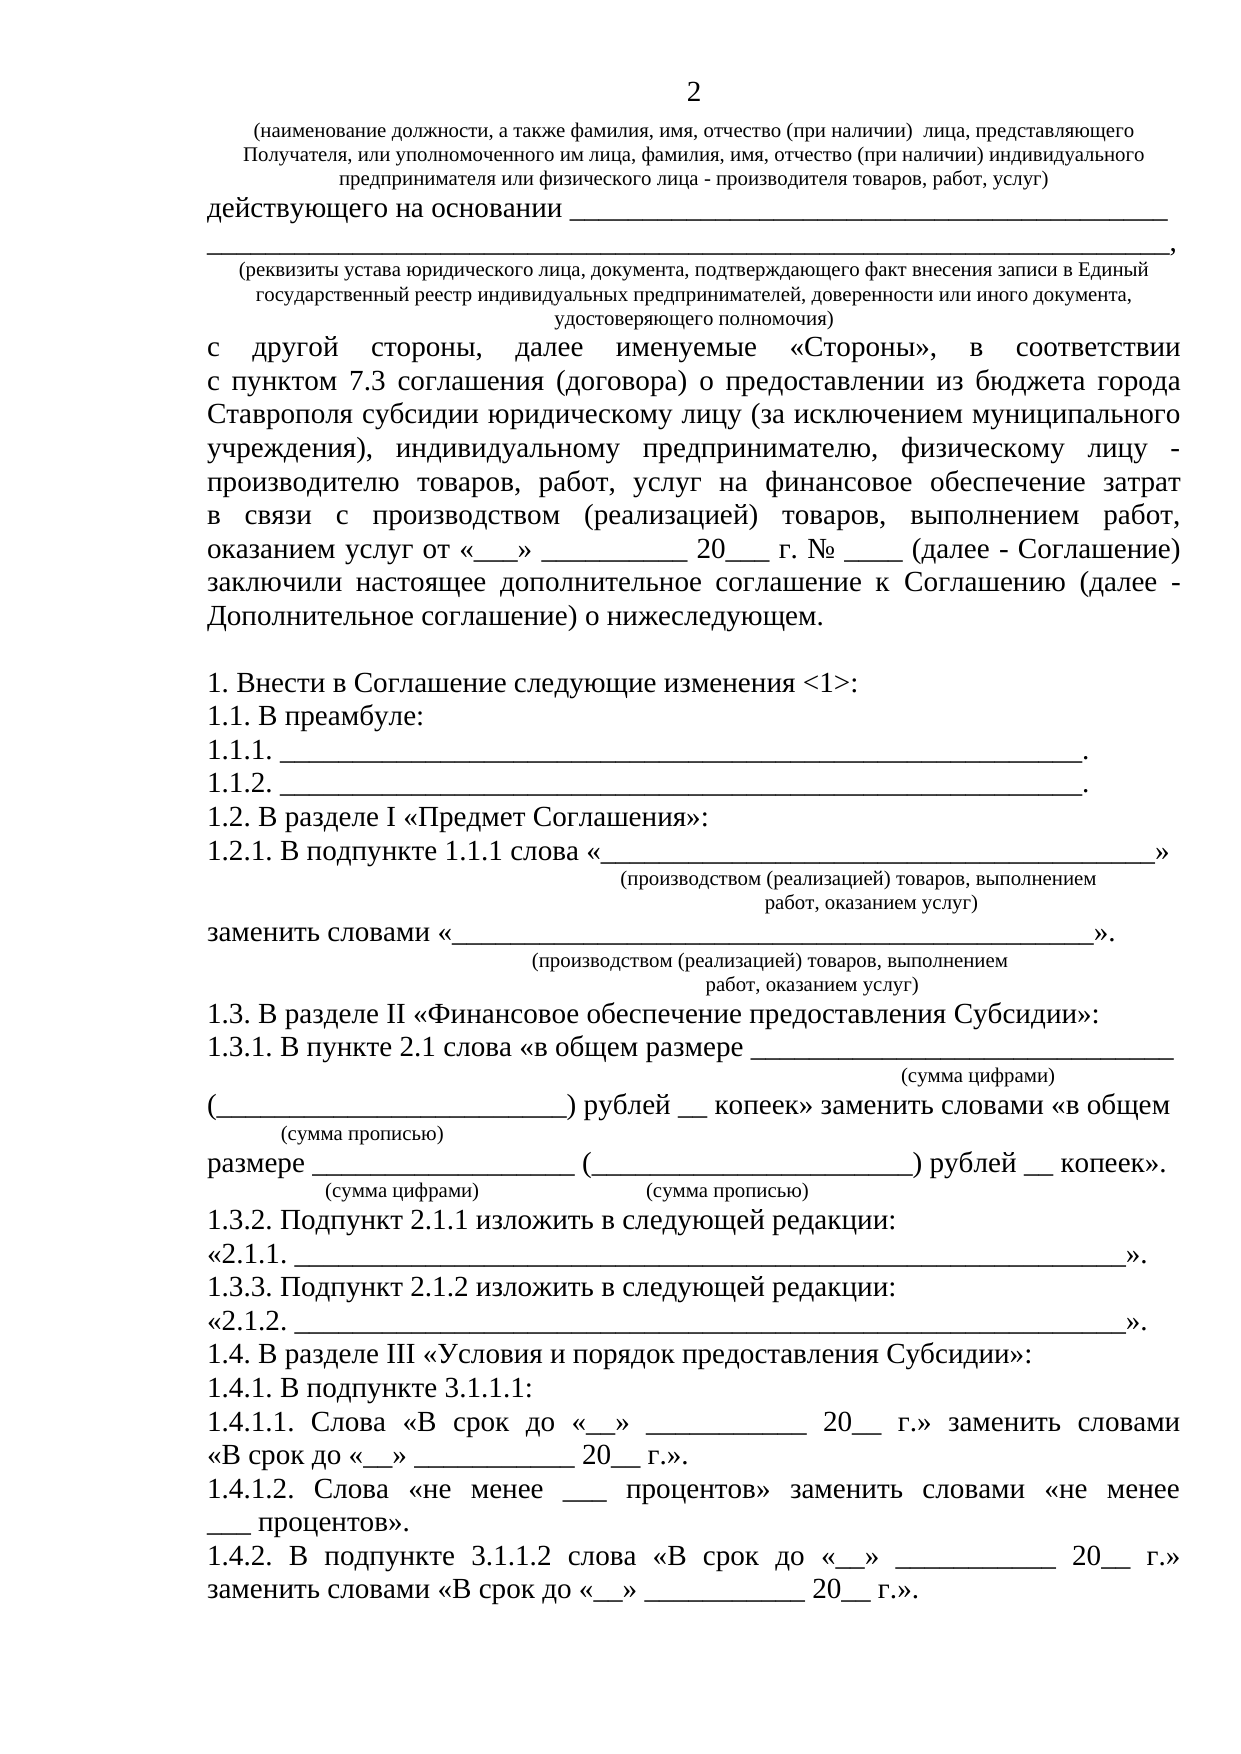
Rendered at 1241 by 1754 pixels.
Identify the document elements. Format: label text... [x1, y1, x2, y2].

text 1.4. В разделе III «Условия и порядок предоставления Субсидии»: [207, 1337, 1181, 1370]
text 1.4.1.1. Слова «В срок до «__» ___________ 20__ г.» заменить словами «В срок до «__» ___________ 20__ г.». [207, 1404, 1181, 1471]
text (сумма прописью) [207, 1121, 1181, 1145]
text 1.4.1. В подпункте 3.1.1.1: [207, 1370, 1181, 1404]
text (реквизиты устава юридического лица, документа, подтверждающего факт внесения записи в Единый государственный реестр индивидуальных предпринимателей, доверенности или иного документа, удостоверяющего полномочия) [207, 257, 1181, 329]
text (производством (реализацией) товаров, выполнением [207, 948, 1181, 972]
text с другой стороны, далее именуемые «Стороны», в соответствии с пунктом 7.3 соглашения (договора) о предоставлении из бюджета города Ставрополя субсидии юридическому лицу (за исключением муниципального учреждения), индивидуальному предпринимателю, физическому лицу - производителю товаров, работ, услуг на финансовое обеспечение затрат в связи с производством (реализацией) товаров, выполнением работ, оказанием услуг от «___» __________ 20___ г. № ____ (далее - Соглашение) заключили настоящее дополнительное соглашение к Соглашению (далее - Дополнительное соглашение) о нижеследующем. [207, 329, 1181, 631]
text __________________________________________________________________, [207, 224, 1181, 257]
text работ, оказанием услуг) [207, 890, 1181, 914]
text «2.1.2. _________________________________________________________». [207, 1303, 1181, 1337]
text «2.1.1. _________________________________________________________». [207, 1236, 1181, 1269]
text (наименование должности, а также фамилия, имя, отчество (при наличии) лица, представляющего Получателя, или уполномоченного им лица, фамилия, имя, отчество (при наличии) индивидуального предпринимателя или физического лица - производителя товаров, работ, услуг) [207, 118, 1181, 190]
text (сумма цифрами) [207, 1063, 1181, 1087]
text 1.1.2. _______________________________________________________. [207, 766, 1181, 799]
text 1.4.1.2. Слова «не менее ___ процентов» заменить словами «не менее ___ процентов». [207, 1471, 1181, 1538]
text 1.3. В разделе II «Финансовое обеспечение предоставления Субсидии»: [207, 996, 1181, 1029]
text заменить словами «____________________________________________». [207, 914, 1181, 948]
text 1.2.1. В подпункте 1.1.1 слова «______________________________________» [207, 833, 1181, 866]
text 1.3.1. В пункте 2.1 слова «в общем размере _____________________________ [207, 1029, 1181, 1063]
text действующего на основании _________________________________________ [207, 190, 1181, 224]
text 1.3.3. Подпункт 2.1.2 изложить в следующей редакции: [207, 1269, 1181, 1303]
text 1.3.2. Подпункт 2.1.1 изложить в следующей редакции: [207, 1202, 1181, 1236]
text 1.1. В преамбуле: [207, 698, 1181, 732]
text 1. Внести в Соглашение следующие изменения <1>: [207, 665, 1181, 698]
text 1.4.2. В подпункте 3.1.1.2 слова «В срок до «__» ___________ 20__ г.» заменить словами «В срок до «__» ___________ 20__ г.». [207, 1538, 1181, 1605]
text (сумма цифрами) (сумма прописью) [207, 1178, 1181, 1202]
text (________________________) рублей __ копеек» заменить словами «в общем [207, 1087, 1181, 1121]
text размере __________________ (______________________) рублей __ копеек». [207, 1145, 1181, 1178]
text работ, оказанием услуг) [207, 972, 1181, 996]
text (производством (реализацией) товаров, выполнением [207, 866, 1181, 890]
text 1.2. В разделе I «Предмет Соглашения»: [207, 799, 1181, 833]
text 1.1.1. _______________________________________________________. [207, 732, 1181, 766]
